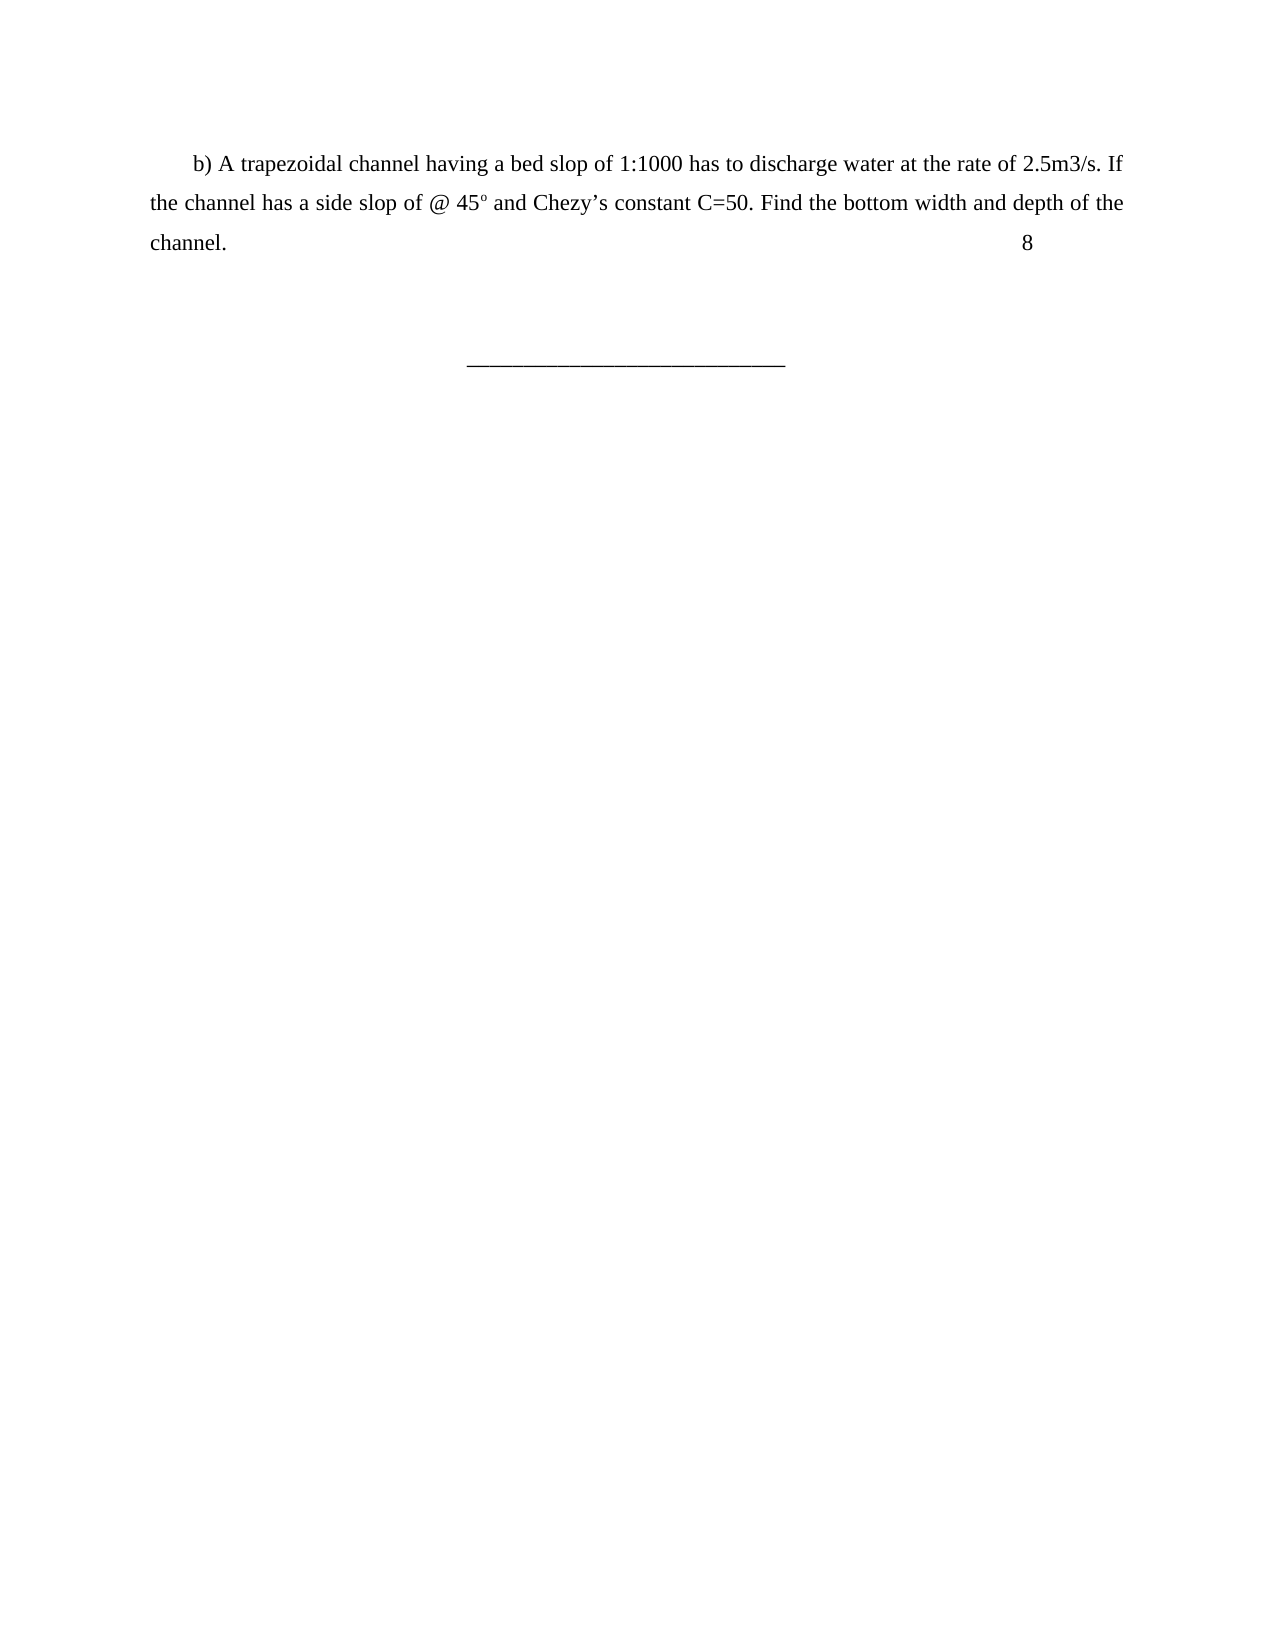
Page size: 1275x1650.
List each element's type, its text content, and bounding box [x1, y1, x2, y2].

list ____________________________ [230, 342, 1125, 370]
text b) A trapezoidal channel having a bed slop of 1:1000 has to discharge water at the rate of 2.5m3/s. If the channel has a side slop of @ 45o and Chezy’s constant C=50. Find the bottom width and depth of the channel. 8 [150, 150, 1125, 255]
